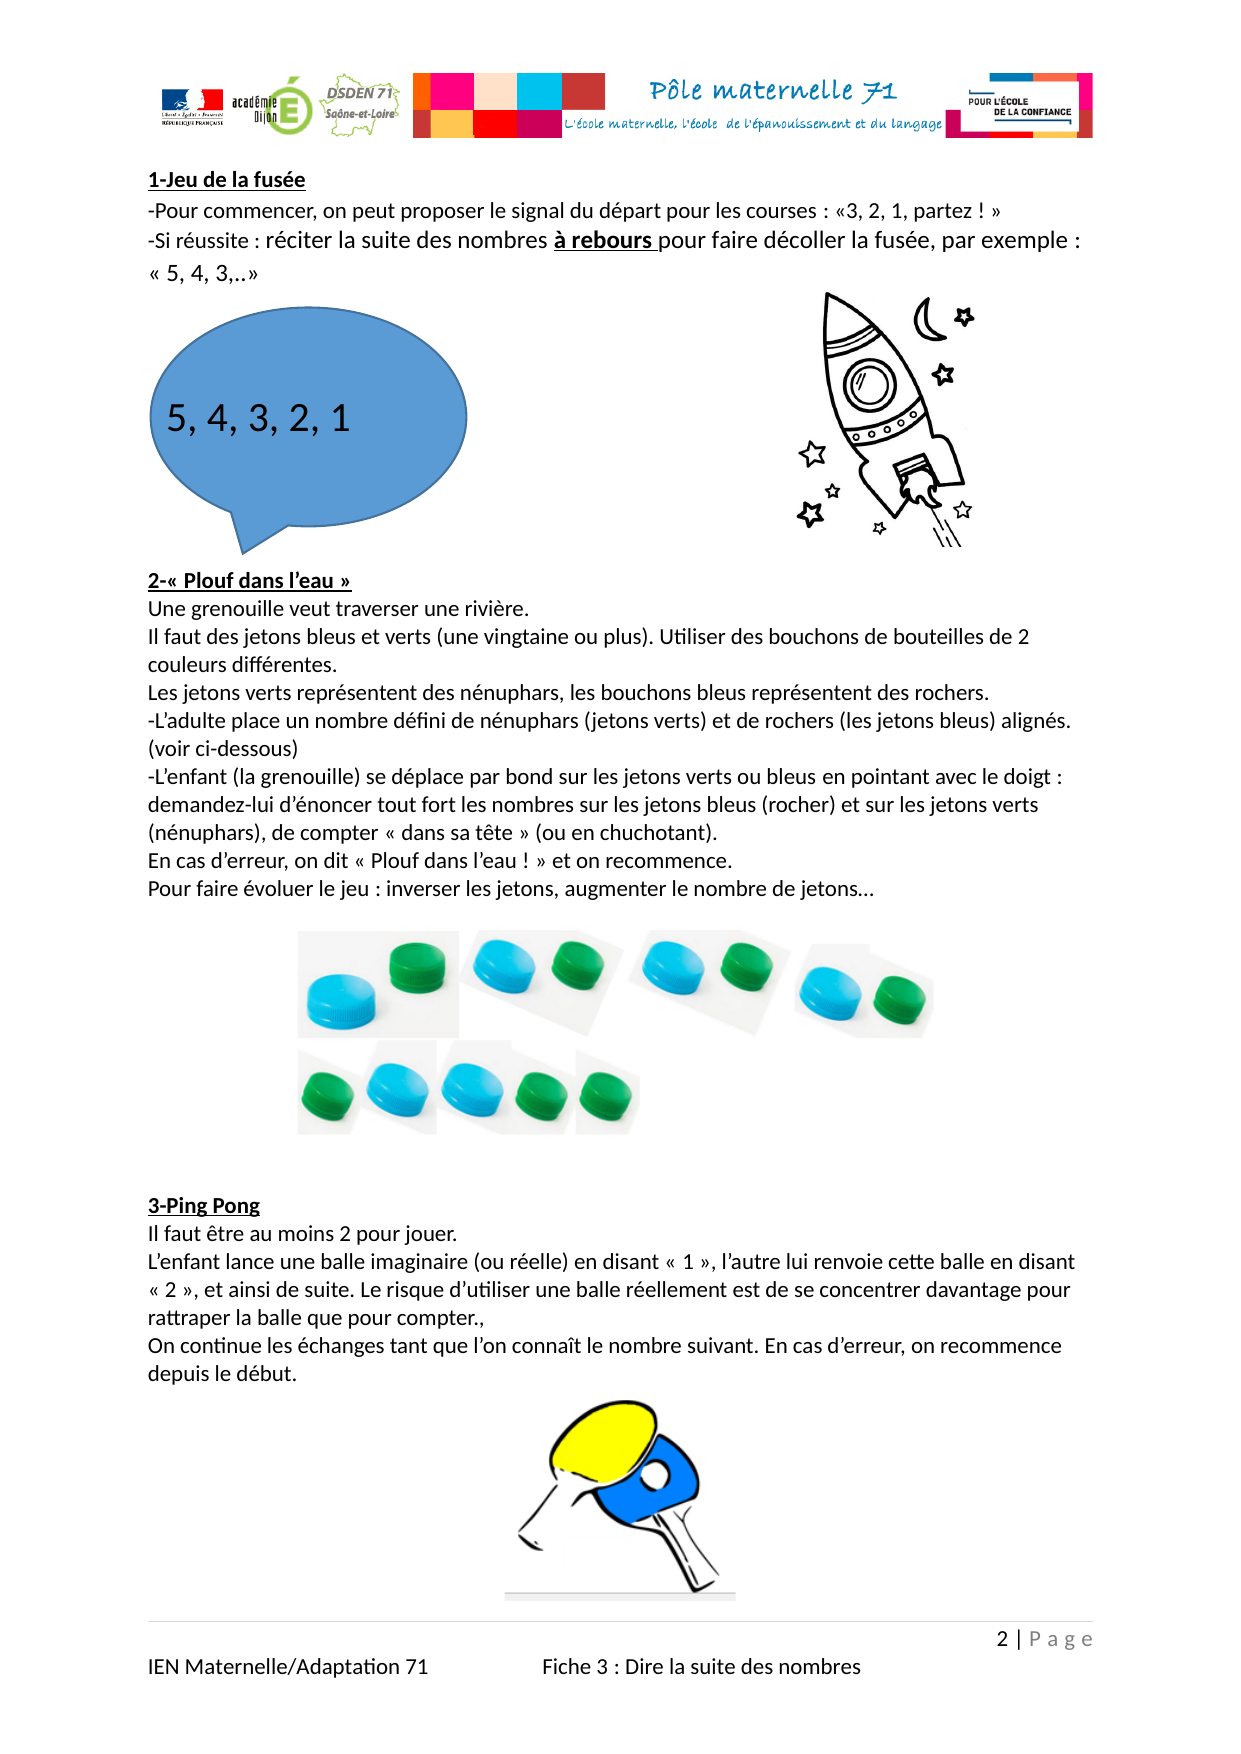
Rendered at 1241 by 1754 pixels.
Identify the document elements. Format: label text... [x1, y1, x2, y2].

text On continue les échanges tant que l’on connaît le nombre suivant. En cas d’erreur, on recommence depuis le début. [148, 1331, 1093, 1387]
text 1-Jeu de la fusée [148, 166, 1093, 193]
text Il faut être au moins 2 pour jouer. [148, 1219, 1093, 1247]
text En cas d’erreur, on dit « Plouf dans l’eau ! » et on recommence. [148, 846, 1093, 874]
text Pour faire évoluer le jeu : inverser les jetons, augmenter le nombre de jetons… [148, 874, 1093, 902]
picture [791, 289, 979, 547]
text -Si réussite : réciter la suite des nombres à rebours pour faire décoller la fusée, par exemple : « 5, 4, 3,..» [148, 224, 1093, 287]
text 2-« Plouf dans l’eau » [148, 566, 1093, 594]
picture [504, 1387, 736, 1601]
text -L’adulte place un nombre défini de nénuphars (jetons verts) et de rochers (les jetons bleus) alignés. (voir ci-dessous) [148, 706, 1093, 762]
picture [147, 73, 1093, 138]
text L’enfant lance une balle imaginaire (ou réelle) en disant « 1 », l’autre lui renvoie cette balle en disant « 2 », et ainsi de suite. Le risque d’utiliser une balle réellement est de se concentrer davantage pour rattraper la balle que pour compter., [148, 1247, 1093, 1331]
text Les jetons verts représentent des nénuphars, les bouchons bleus représentent des rochers. [148, 678, 1093, 706]
text 3-Ping Pong [148, 1191, 1093, 1219]
picture [286, 930, 954, 1158]
text Une grenouille veut traverser une rivière. [148, 594, 1093, 622]
text -Pour commencer, on peut proposer le signal du départ pour les courses : «3, 2, 1, partez ! » [148, 196, 1093, 224]
text -L’enfant (la grenouille) se déplace par bond sur les jetons verts ou bleus en pointant avec le doigt : demandez-lui d’énoncer tout fort les nombres sur les jetons bleus (rocher) et sur les jetons verts (nénuphars), de compter « dans sa tête » (ou en chuchotant). [148, 762, 1093, 846]
text Il faut des jetons bleus et verts (une vingtaine ou plus). Utiliser des bouchons de bouteilles de 2 couleurs différentes. [148, 622, 1093, 678]
